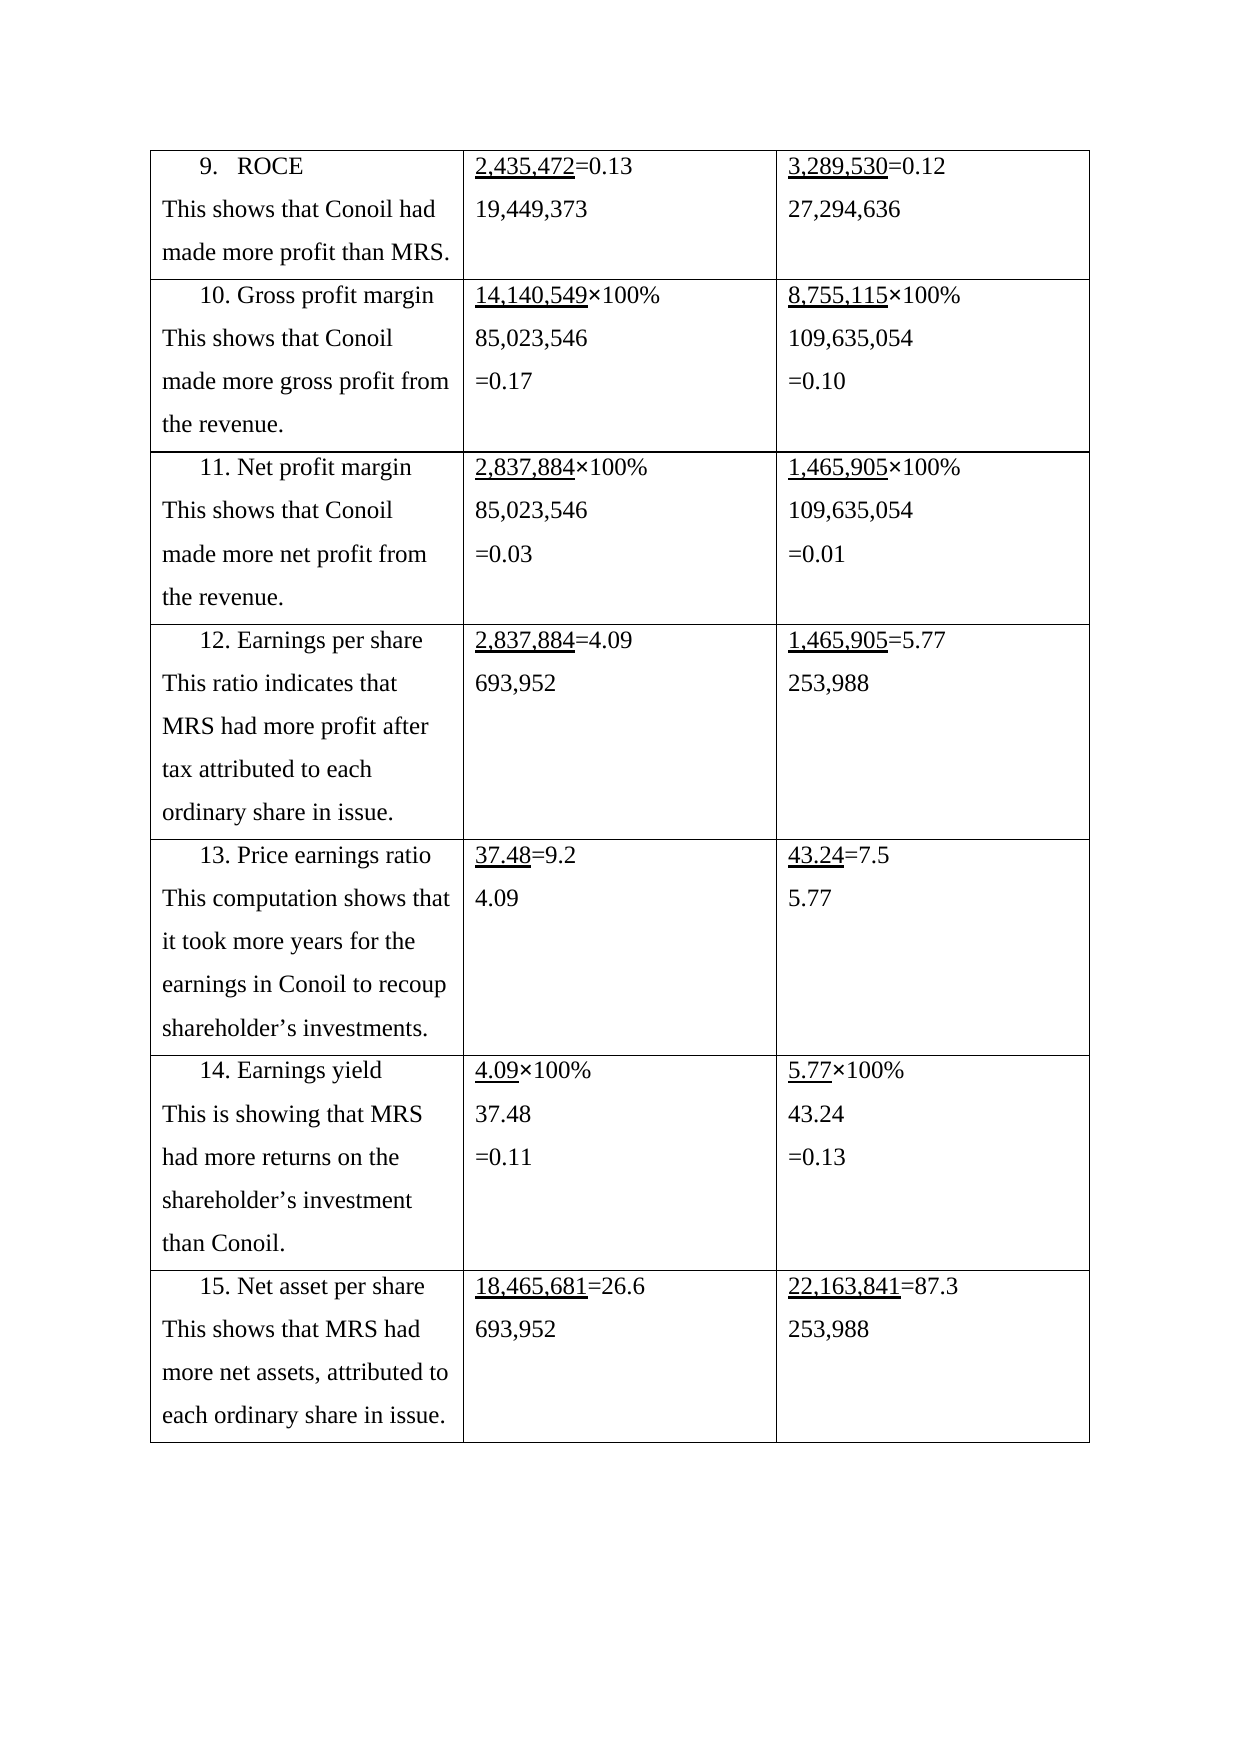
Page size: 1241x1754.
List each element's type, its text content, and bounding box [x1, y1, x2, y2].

table_cell 1,465,905=5.77 253,988 [777, 625, 1089, 839]
table_cell 3,289,530=0.12 27,294,636 [777, 151, 1089, 279]
table_cell Earnings yield This is showing that MRS had more returns on the shareholder’s investment than Conoil. [151, 1056, 463, 1270]
table_cell 22,163,841=87.3 253,988 [777, 1271, 1089, 1442]
table_cell Gross profit margin This shows that Conoil made more gross profit from the revenue. [151, 280, 463, 451]
table_cell 14,140,549×100% 85,023,546 =0.17 [464, 280, 776, 451]
table_cell 4.09×100% 37.48 =0.11 [464, 1056, 776, 1270]
table_cell 8,755,115×100% 109,635,054 =0.10 [777, 280, 1089, 451]
table_cell 1,465,905×100% 109,635,054 =0.01 [777, 453, 1089, 624]
table_cell 2,435,472=0.13 19,449,373 [464, 151, 776, 279]
table_cell 2,837,884=4.09 693,952 [464, 625, 776, 839]
table_cell ROCE This shows that Conoil had made more profit than MRS. [151, 151, 463, 279]
table_cell Net asset per share This shows that MRS had more net assets, attributed to each ordinary share in issue. [151, 1271, 463, 1442]
table_cell Net profit margin This shows that Conoil made more net profit from the revenue. [151, 453, 463, 624]
table_cell 37.48=9.2 4.09 [464, 840, 776, 1054]
table_cell Earnings per share This ratio indicates that MRS had more profit after tax attributed to each ordinary share in issue. [151, 625, 463, 839]
table_cell 5.77×100% 43.24 =0.13 [777, 1056, 1089, 1270]
table_cell 43.24=7.5 5.77 [777, 840, 1089, 1054]
table_cell 2,837,884×100% 85,023,546 =0.03 [464, 453, 776, 624]
table_cell 18,465,681=26.6 693,952 [464, 1271, 776, 1442]
table_cell Price earnings ratio This computation shows that it took more years for the earnings in Conoil to recoup shareholder’s investments. [151, 840, 463, 1054]
